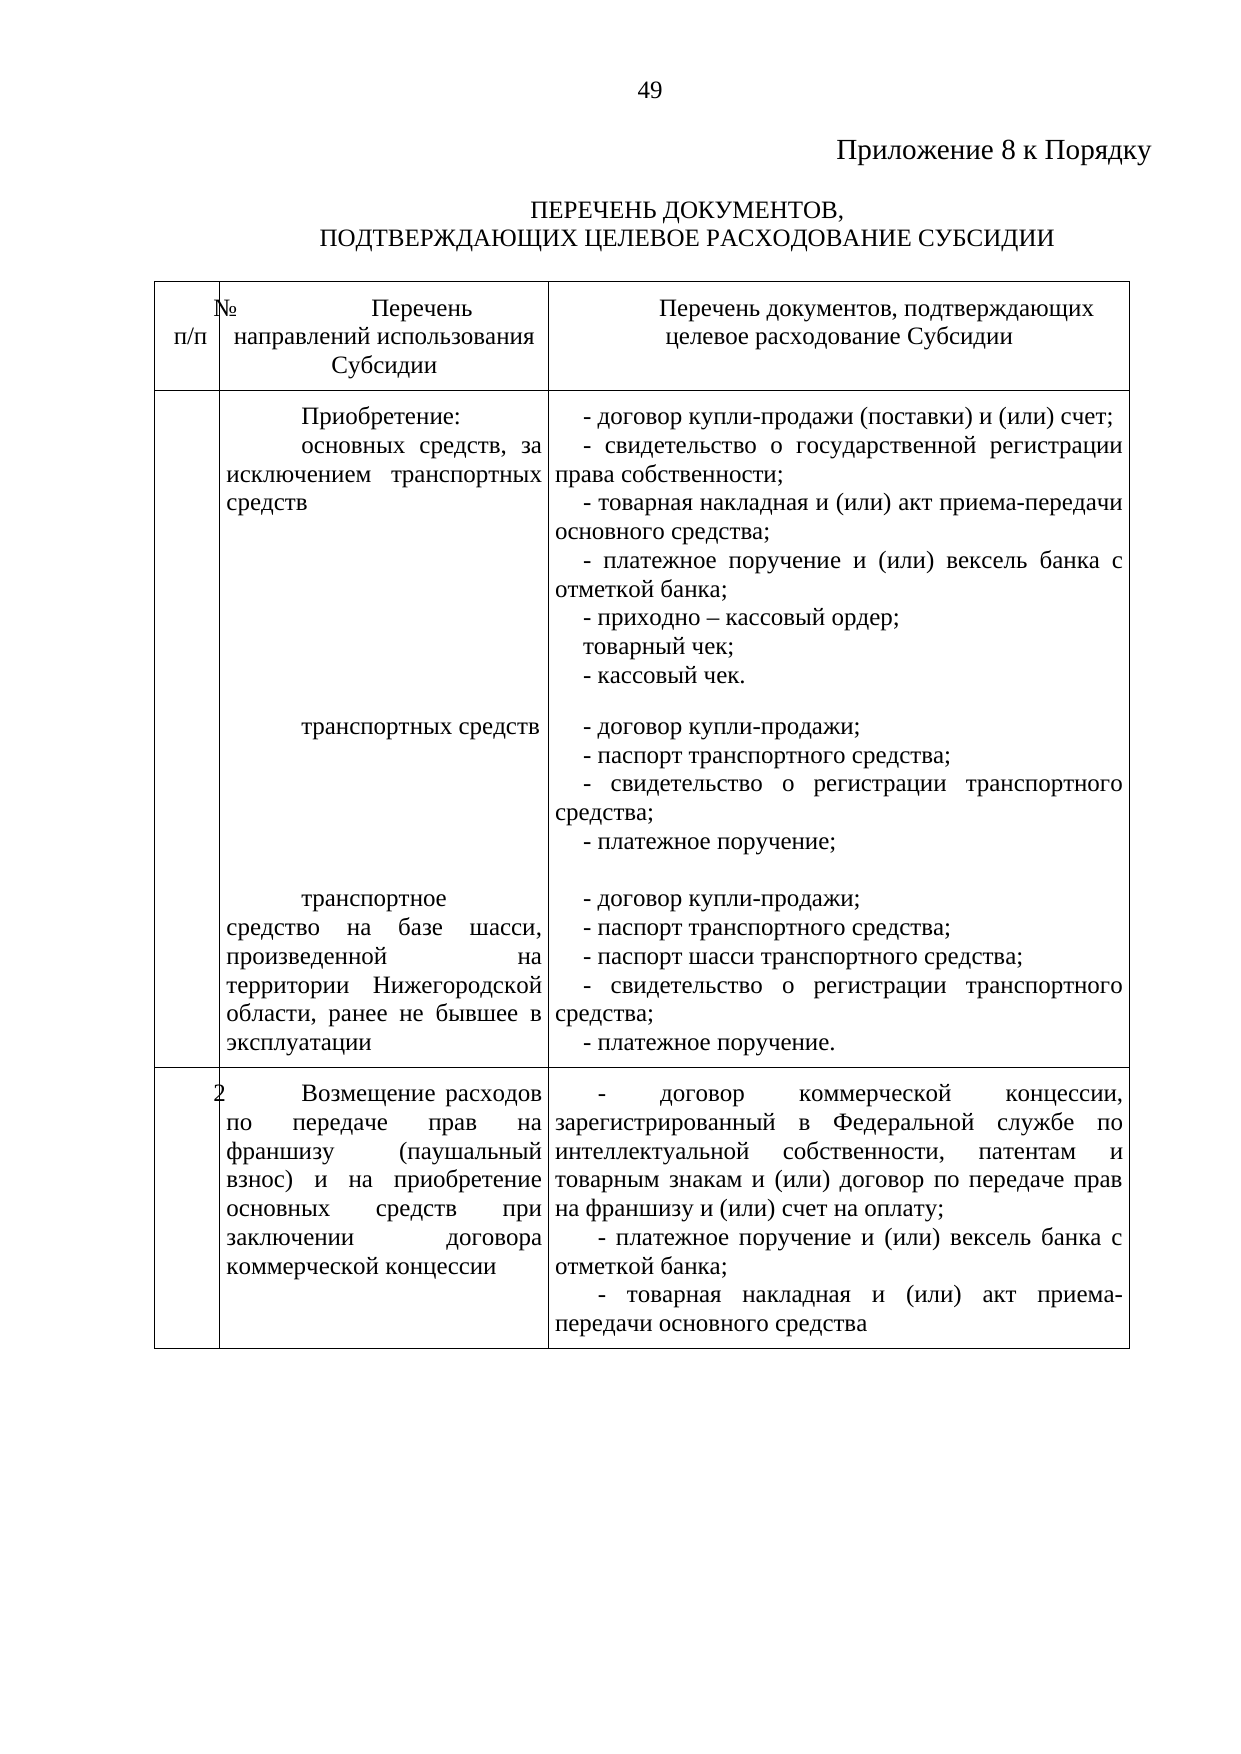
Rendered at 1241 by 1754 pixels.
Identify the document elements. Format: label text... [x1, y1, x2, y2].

table_cell транспортных средств транспортное средство на базе шасси, произведенной на территории Нижегородской области, ранее не бывшее в эксплуатации [220, 699, 548, 1067]
table_header Перечень направлений использования Субсидии [220, 282, 548, 389]
table_cell - договор купли-продажи (поставки) и (или) счет; - свидетельство о государственной регистрации права собственности; - товарная накладная и (или) акт приема-передачи основного средства; - платежное поручение и (или) вексель банка с отметкой банка; - приходно – кассовый ордер; товарный чек; - кассовый чек. [549, 391, 1129, 699]
table_cell - договор коммерческой концессии, зарегистрированный в Федеральной службе по интеллектуальной собственности, патентам и товарным знакам и (или) договор по передаче прав на франшизу и (или) счет на оплату; - платежное поручение и (или) вексель банка с отметкой банка; - товарная накладная и (или) акт приема-передачи основного средства [549, 1068, 1129, 1348]
table_cell 2 [155, 1068, 219, 1348]
table_cell Приобретение: основных средств, за исключением транспортных средств [220, 391, 548, 699]
table_header Перечень документов, подтверждающих целевое расходование Субсидии [549, 282, 1129, 389]
text ПОДТВЕРЖДАЮЩИХ ЦЕЛЕВОЕ РАСХОДОВАНИЕ СУБСИДИИ [148, 223, 1152, 252]
table_cell - договор купли-продажи; - паспорт транспортного средства; - свидетельство о регистрации транспортного средства; - платежное поручение; - договор купли-продажи; - паспорт транспортного средства; - паспорт шасси транспортного средства; - свидетельство о регистрации транспортного средства; - платежное поручение. [549, 699, 1129, 1067]
table_cell Возмещение расходов по передаче прав на франшизу (паушальный взнос) и на приобретение основных средств при заключении договора коммерческой концессии [220, 1068, 548, 1348]
text ПЕРЕЧЕНЬ ДОКУМЕНТОВ, [148, 195, 1152, 223]
title Приложение 8 к Порядку [148, 132, 1152, 166]
table_header № п/п [155, 282, 219, 389]
table_cell [155, 391, 219, 1067]
